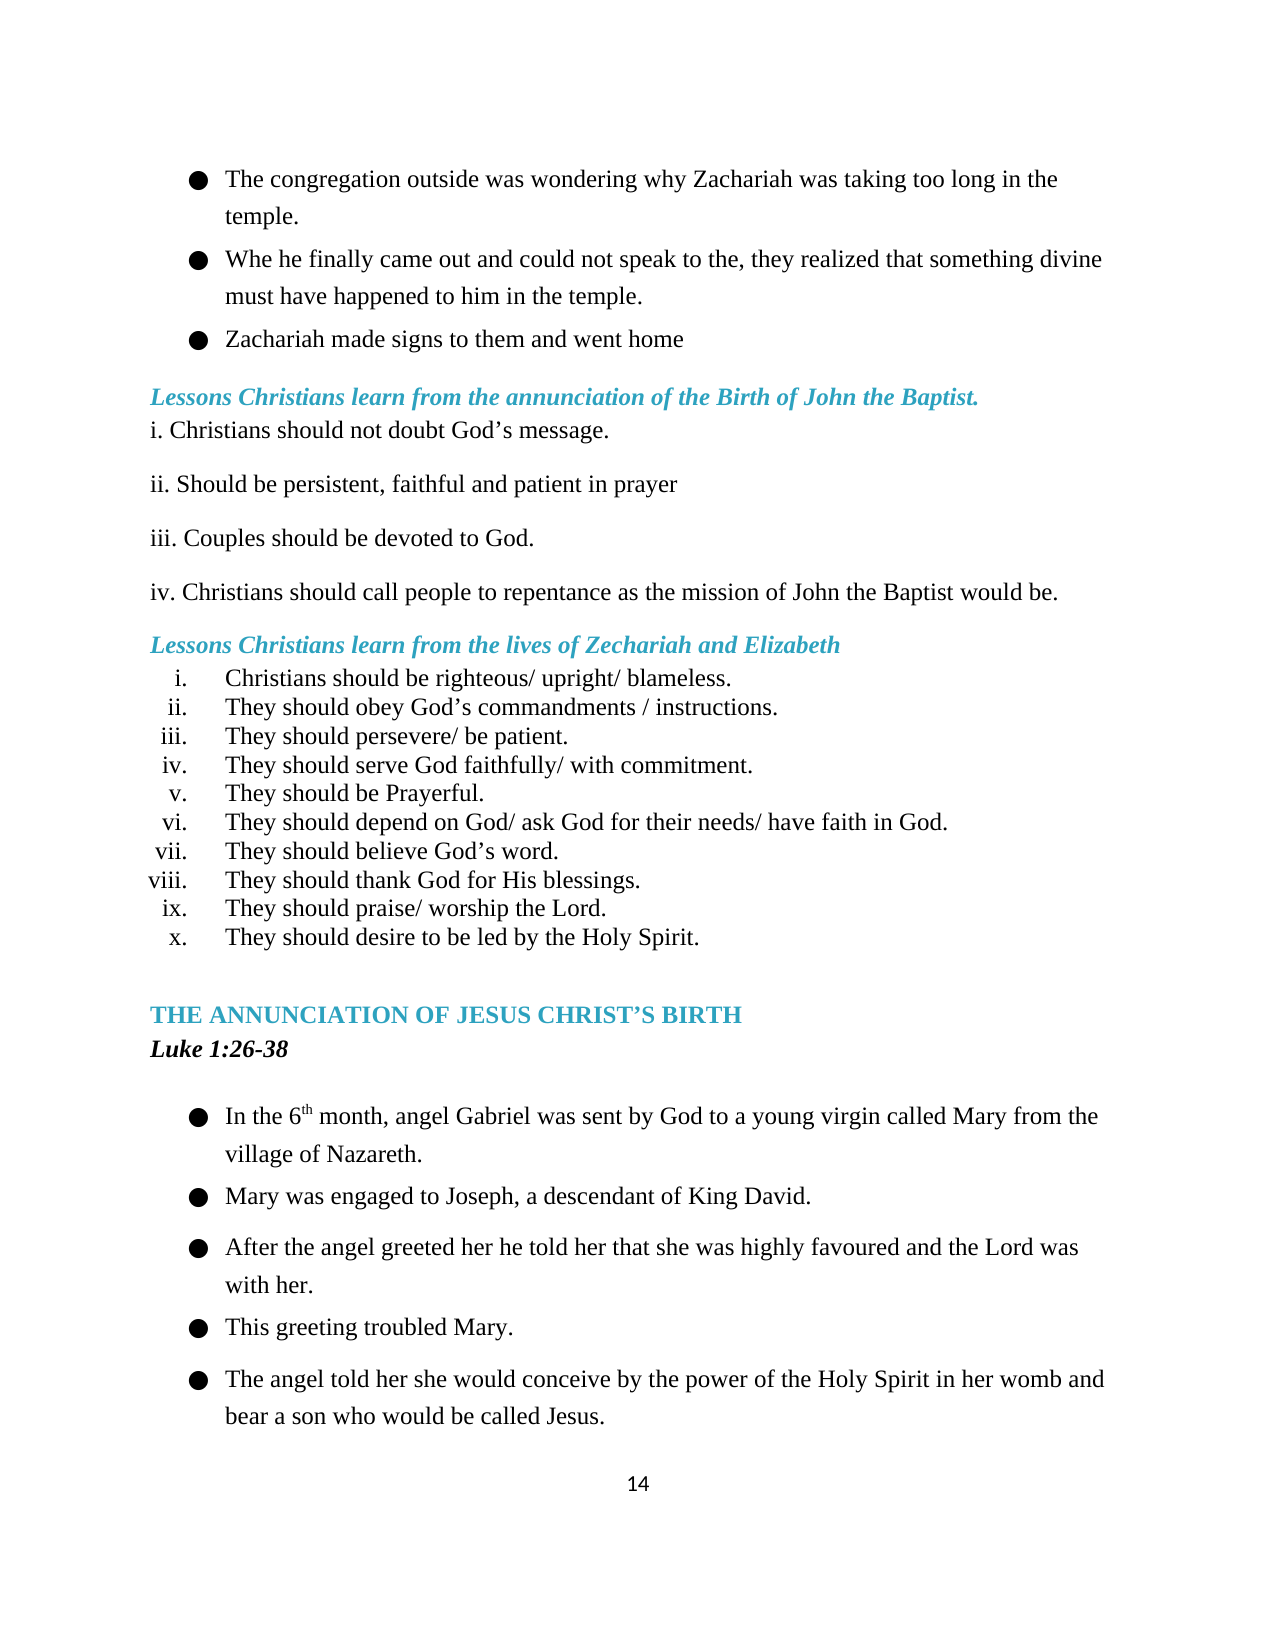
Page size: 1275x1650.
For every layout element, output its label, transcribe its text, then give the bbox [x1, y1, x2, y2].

text i. Christians should not doubt God’s message. [150, 415, 1125, 444]
subtitle Lessons Christians learn from the annunciation of the Birth of John the Baptist. [150, 382, 1125, 411]
list Zachariah made signs to them and went home [187, 310, 1125, 361]
list They should be Prayerful. [187, 778, 1125, 807]
text Luke 1:26-38 [150, 1034, 1125, 1062]
list After the angel greeted her he told her that she was highly favoured and the Lord was with her. [187, 1219, 1125, 1299]
list They should obey God’s commandments / instructions. [187, 692, 1125, 721]
list In the 6th month, angel Gabriel was sent by God to a young virgin called Mary from the village of Nazareth. [187, 1087, 1125, 1167]
list The congregation outside was wondering why Zachariah was taking too long in the temple. [187, 150, 1125, 230]
list The angel told her she would conceive by the power of the Holy Spirit in her womb and bear a son who would be called Jesus. [187, 1350, 1125, 1430]
list They should depend on God/ ask God for their needs/ have faith in God. [187, 807, 1125, 836]
list Mary was engaged to Joseph, a descendant of King David. [187, 1167, 1125, 1219]
list Christians should be righteous/ upright/ blameless. [187, 663, 1125, 692]
list They should serve God faithfully/ with commitment. [187, 750, 1125, 778]
list They should praise/ worship the Lord. [187, 893, 1125, 922]
list They should thank God for His blessings. [187, 865, 1125, 893]
subtitle Lessons Christians learn from the lives of Zechariah and Elizabeth [150, 631, 1125, 659]
list They should persevere/ be patient. [187, 721, 1125, 750]
list They should believe God’s word. [187, 836, 1125, 865]
text iii. Couples should be devoted to God. [150, 523, 1125, 552]
list This greeting troubled Mary. [187, 1299, 1125, 1350]
text ii. Should be persistent, faithful and patient in prayer [150, 469, 1125, 498]
subtitle THE ANNUNCIATION OF JESUS CHRIST’S BIRTH [150, 1001, 1125, 1029]
list Whe he finally came out and could not speak to the, they realized that something divine must have happened to him in the temple. [187, 230, 1125, 310]
text iv. Christians should call people to repentance as the mission of John the Baptist would be. [150, 577, 1125, 605]
list They should desire to be led by the Holy Spirit. [187, 922, 1125, 951]
